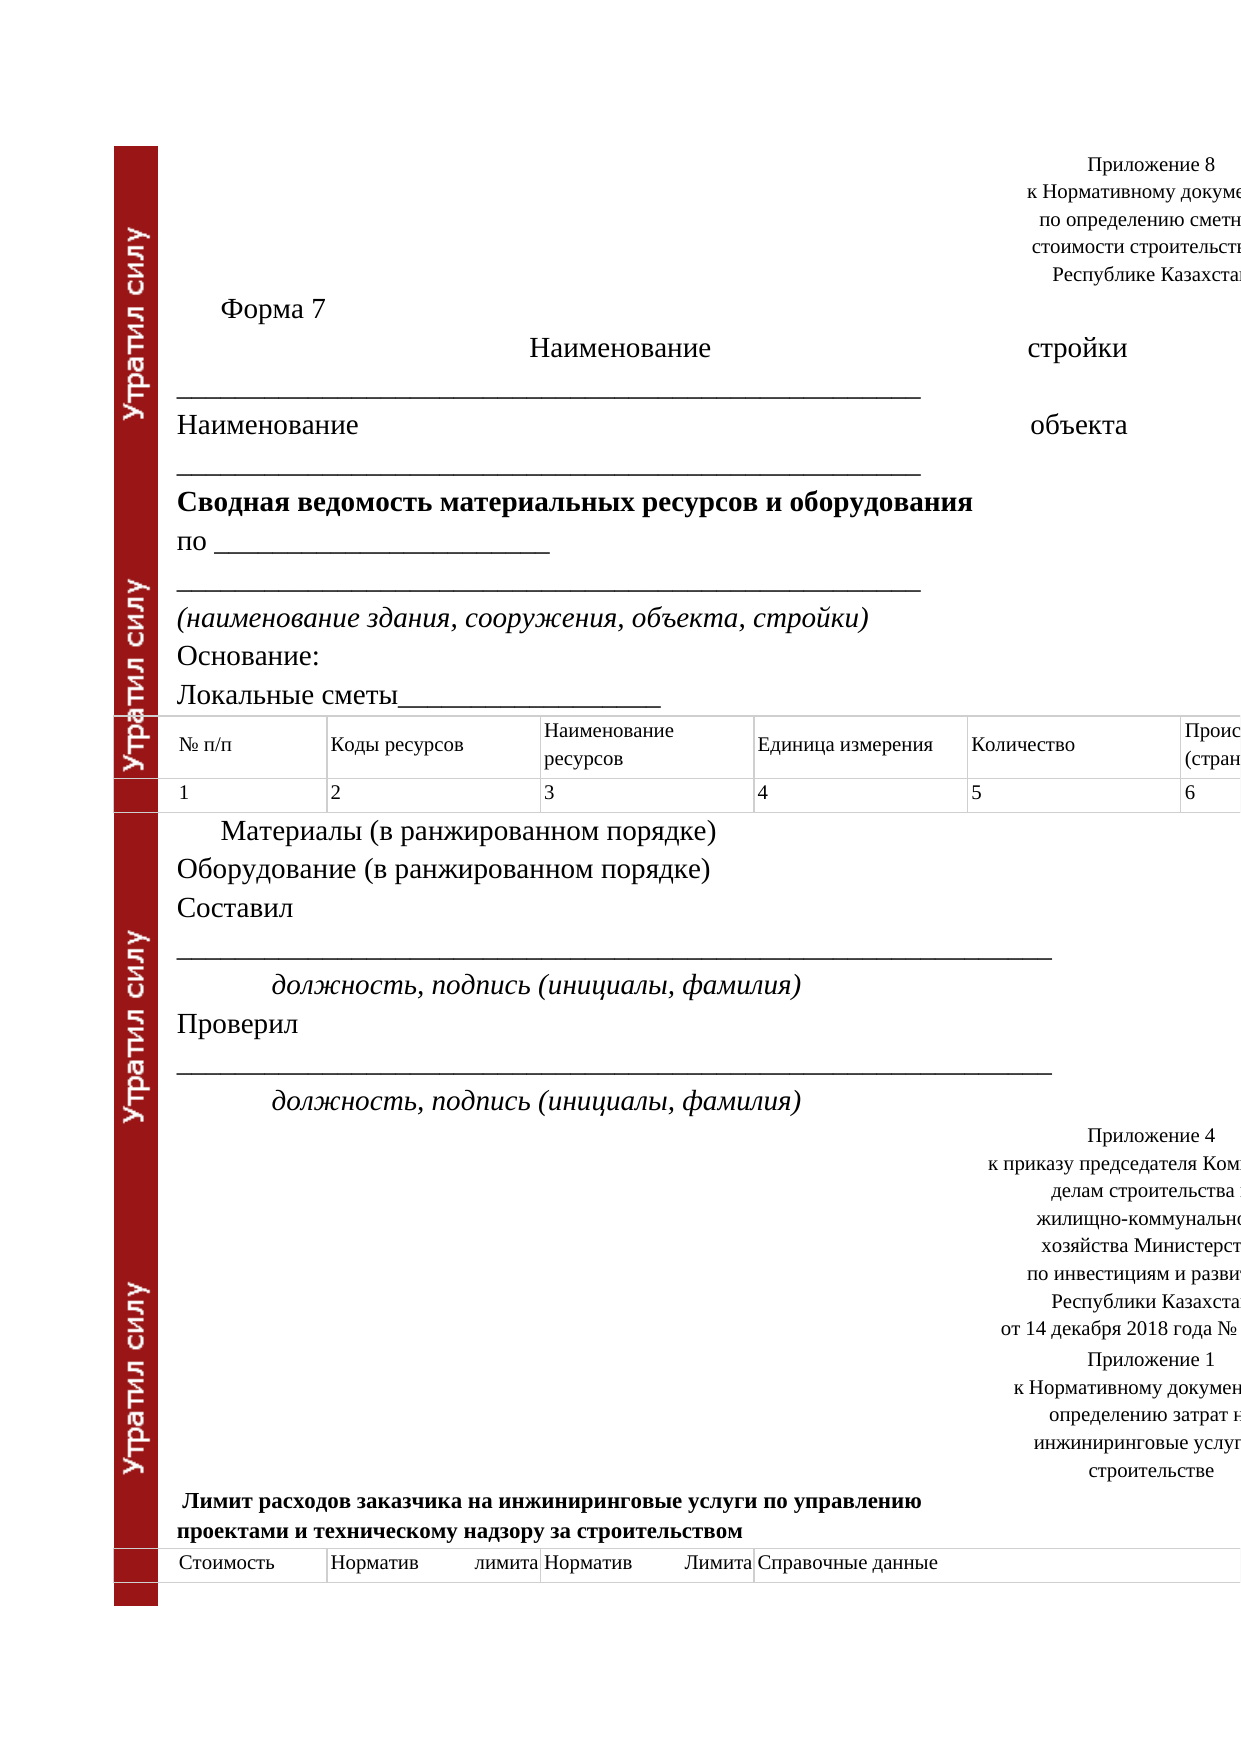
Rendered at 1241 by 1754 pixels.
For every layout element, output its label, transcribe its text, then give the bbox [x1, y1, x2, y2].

table_cell 2 [328, 779, 540, 812]
table_cell [101, 150, 912, 291]
text Сводная ведомость материальных ресурсов и оборудования [112, 484, 1128, 518]
table_header Стоимость строительства в год в текущем уровне цен, тысяч МРП*/год [114, 1549, 326, 1582]
text (наименование здания, сооружения, объекта, стройки) [112, 600, 1128, 633]
picture [114, 325, 158, 330]
picture [114, 710, 158, 715]
text Наименование стройки ___________________________________________________ [112, 330, 1128, 402]
text Оборудование (в ранжированном порядке) [112, 852, 1128, 885]
picture [114, 672, 158, 677]
picture [114, 1116, 158, 1121]
text ___________________________________________________ [112, 561, 1128, 595]
table_header Норматив лимита расходов заказчика на управление проектом, процент [328, 1549, 540, 1582]
text Форма 7 [112, 291, 1128, 325]
text Проверил ____________________________________________________________ [112, 1006, 1128, 1078]
table_cell 6 [1181, 779, 1240, 812]
picture [114, 595, 158, 600]
picture [114, 479, 158, 484]
text должность, подпись (инициалы, фамилия) [112, 967, 1128, 1001]
table_header Наименование ресурсов [541, 717, 753, 777]
table_cell 3 [541, 779, 753, 812]
picture [114, 885, 158, 890]
text по _______________________ [112, 523, 1128, 556]
text Составил ____________________________________________________________ [112, 890, 1128, 962]
picture [114, 402, 158, 407]
table_cell 4 [755, 779, 967, 812]
table_header [101, 1121, 912, 1346]
text должность, подпись (инициалы, фамилия) [112, 1083, 1128, 1116]
picture [114, 1078, 158, 1083]
picture [114, 146, 158, 150]
table_header Единица измерения [755, 717, 967, 777]
picture [114, 633, 158, 638]
table_cell Приложение 1 к Нормативному документу по определению затрат на инжиниринговые услуги в строительстве [912, 1346, 1240, 1487]
picture [114, 1583, 158, 1606]
picture [114, 847, 158, 852]
text Основание: [112, 638, 1128, 672]
text Наименование объекта ___________________________________________________ [112, 407, 1128, 479]
table_cell 1 [114, 779, 326, 812]
picture [114, 1001, 158, 1006]
picture [114, 556, 158, 561]
table_cell 5 [968, 779, 1180, 812]
table_cell [101, 1346, 912, 1487]
table_header Справочные данные [755, 1549, 1240, 1582]
table_header № п/п [114, 717, 326, 777]
table_cell Приложение 8 к Нормативному документу по определению сметной стоимости строительства в Республике Казахстан [912, 150, 1240, 291]
picture [114, 1544, 158, 1548]
picture [114, 962, 158, 967]
text Локальные сметы__________________ [112, 677, 1128, 710]
table_header Норматив Лимита Расходов Заказчика на технический надзор за строительством, процент [541, 1549, 753, 1582]
picture [114, 518, 158, 523]
table_header Количество [968, 717, 1180, 777]
text Материалы (в ранжированном порядке) [112, 813, 1128, 847]
table_header Происхождение товара (страна-изготовитель) [1181, 717, 1240, 777]
table_header Коды ресурсов [328, 717, 540, 777]
table_header Приложение 4 к приказу председателя Комитета по делам строительства и жилищно-коммунального хозяйства Министерства по инвестициям и развитию Республики Казахстан от 14 декабря 2018 года № 257-нқ [912, 1121, 1240, 1346]
text Лимит расходов заказчика на инжиниринговые услуги по управлению проектами и техническому надзору за строительством [112, 1487, 1128, 1544]
